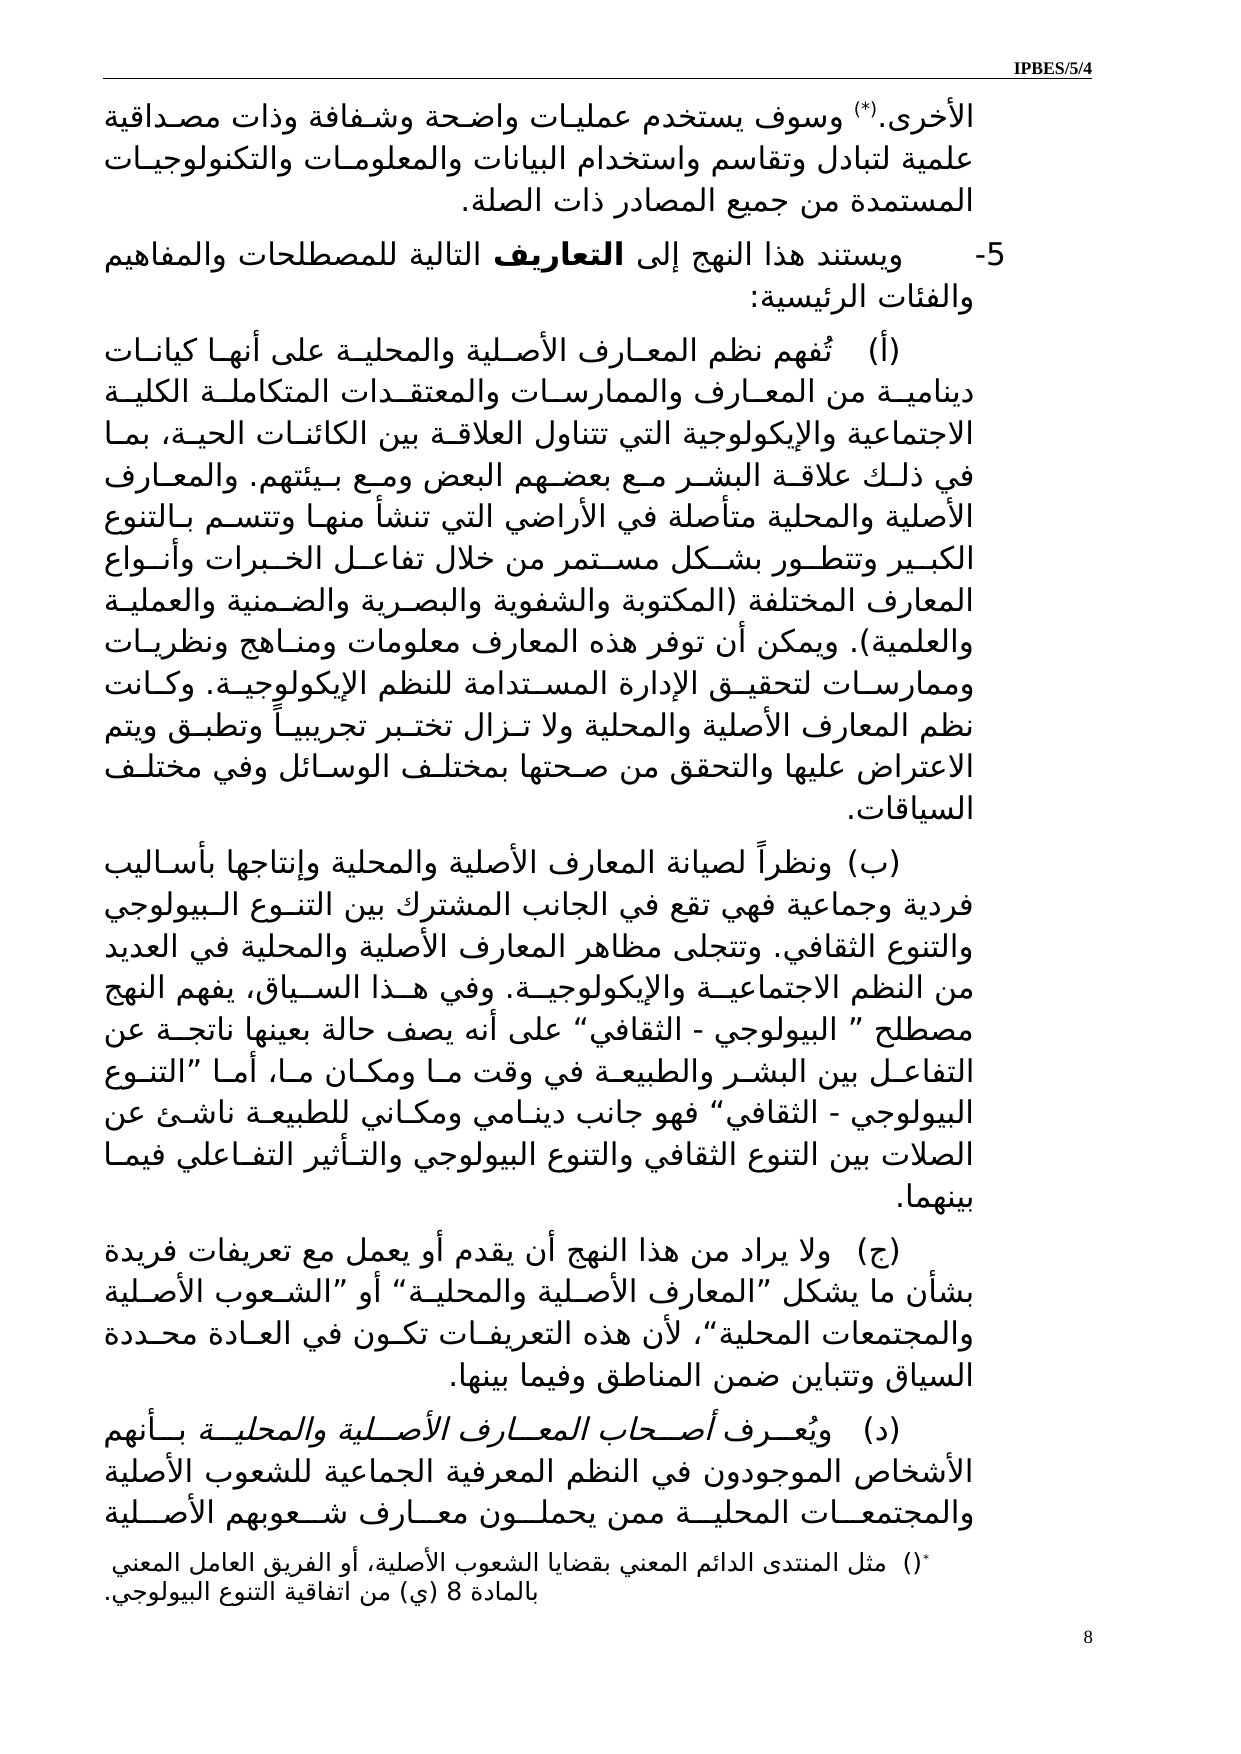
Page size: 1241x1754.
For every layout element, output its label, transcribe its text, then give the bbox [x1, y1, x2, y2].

list ويستند هذا النهج إلى التعاريف التالية للمصطلحات والمفاهيم والفئات الرئيسية: [103, 232, 974, 315]
text (ب) ونظراً لصيانة المعارف الأصلية والمحلية وإنتاجها بأساليب فردية وجماعية فهي تقع في الجانب المشترك بين التنوع البيولوجي والتنوع الثقافي. وتتجلى مظاهر المعارف الأصلية والمحلية في العديد من النظم الاجتماعية والإيكولوجية. وفي هذا السياق، يفهم النهج مصطلح ” البيولوجي - الثقافي“ على أنه يصف حالة بعينها ناتجة عن التفاعل بين البشر والطبيعة في وقت ما ومكان ما، أما ”التنوع البيولوجي - الثقافي“ فهو جانب دينامي ومكاني للطبيعة ناشئ عن الصلات بين التنوع الثقافي والتنوع البيولوجي والتأثير التفاعلي فيما بينهما. [103, 840, 974, 1215]
text (أ) تُفهم نظم المعارف الأصلية والمحلية على أنها كيانات دينامية من المعارف والممارسات والمعتقدات المتكاملة الكلية الاجتماعية والإيكولوجية التي تتناول العلاقة بين الكائنات الحية، بما في ذلك علاقة البشر مع بعضهم البعض ومع بيئتهم. والمعارف الأصلية والمحلية متأصلة في الأراضي التي تنشأ منها وتتسم بالتنوع الكبير وتتطور بشكل مستمر من خلال تفاعل الخبرات وأنواع المعارف المختلفة (المكتوبة والشفوية والبصرية والضمنية والعملية والعلمية). ويمكن أن توفر هذه المعارف معلومات ومناهج ونظريات وممارسات لتحقيق الإدارة المستدامة للنظم الإيكولوجية. وكانت نظم المعارف الأصلية والمحلية ولا تزال تختبر تجريبياً وتطبق ويتم الاعتراض عليها والتحقق من صحتها بمختلف الوسائل وفي مختلف السياقات. [103, 328, 974, 828]
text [103, 94, 974, 219]
text (ج) ولا يراد من هذا النهج أن يقدم أو يعمل مع تعريفات فريدة بشأن ما يشكل ”المعارف الأصلية والمحلية“ أو ”الشعوب الأصلية والمجتمعات المحلية“، لأن هذه التعريفات تكون في العادة محددة السياق وتتباين ضمن المناطق وفيما بينها. [103, 1228, 974, 1394]
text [103, 1407, 974, 1532]
